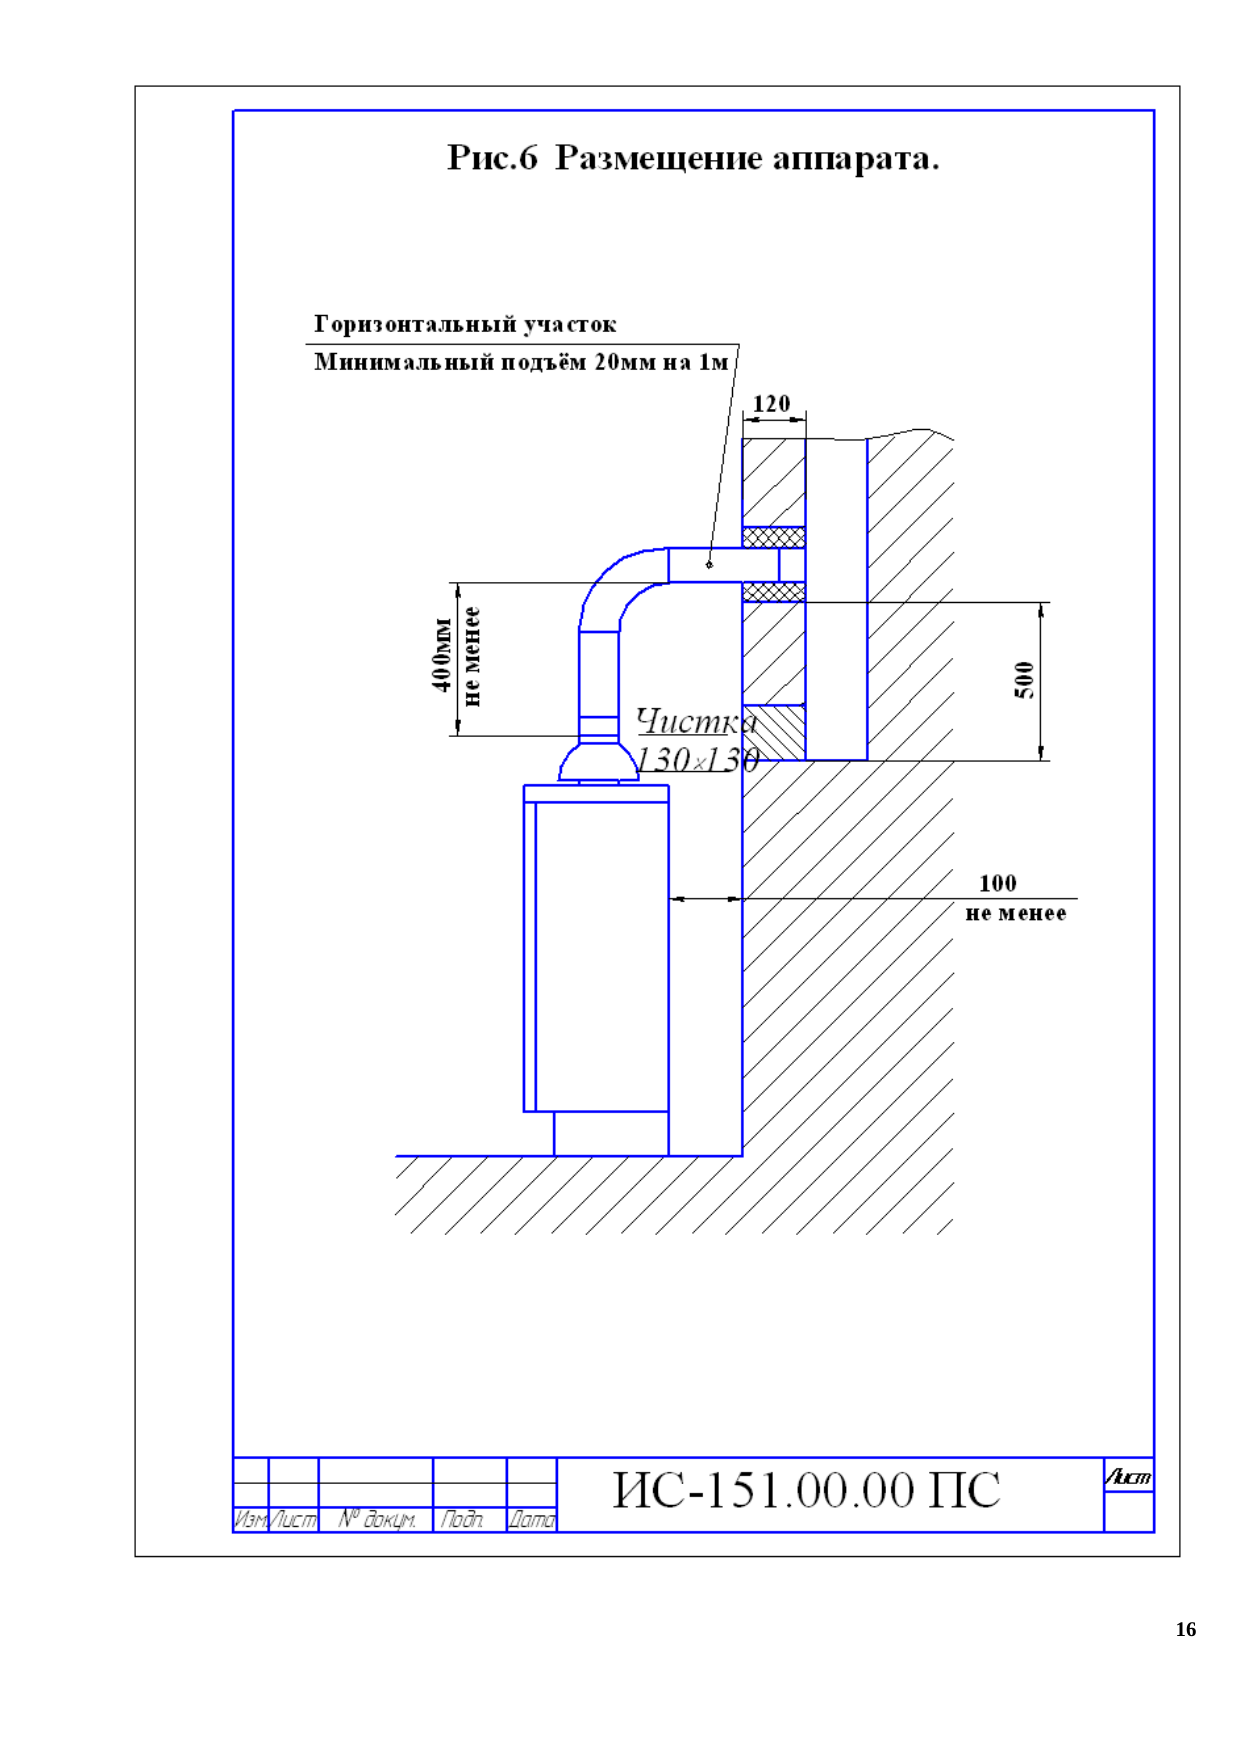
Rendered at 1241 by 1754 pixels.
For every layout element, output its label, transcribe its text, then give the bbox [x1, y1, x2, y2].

picture [132, 83, 1182, 1560]
text 16 [118, 1617, 1196, 1641]
